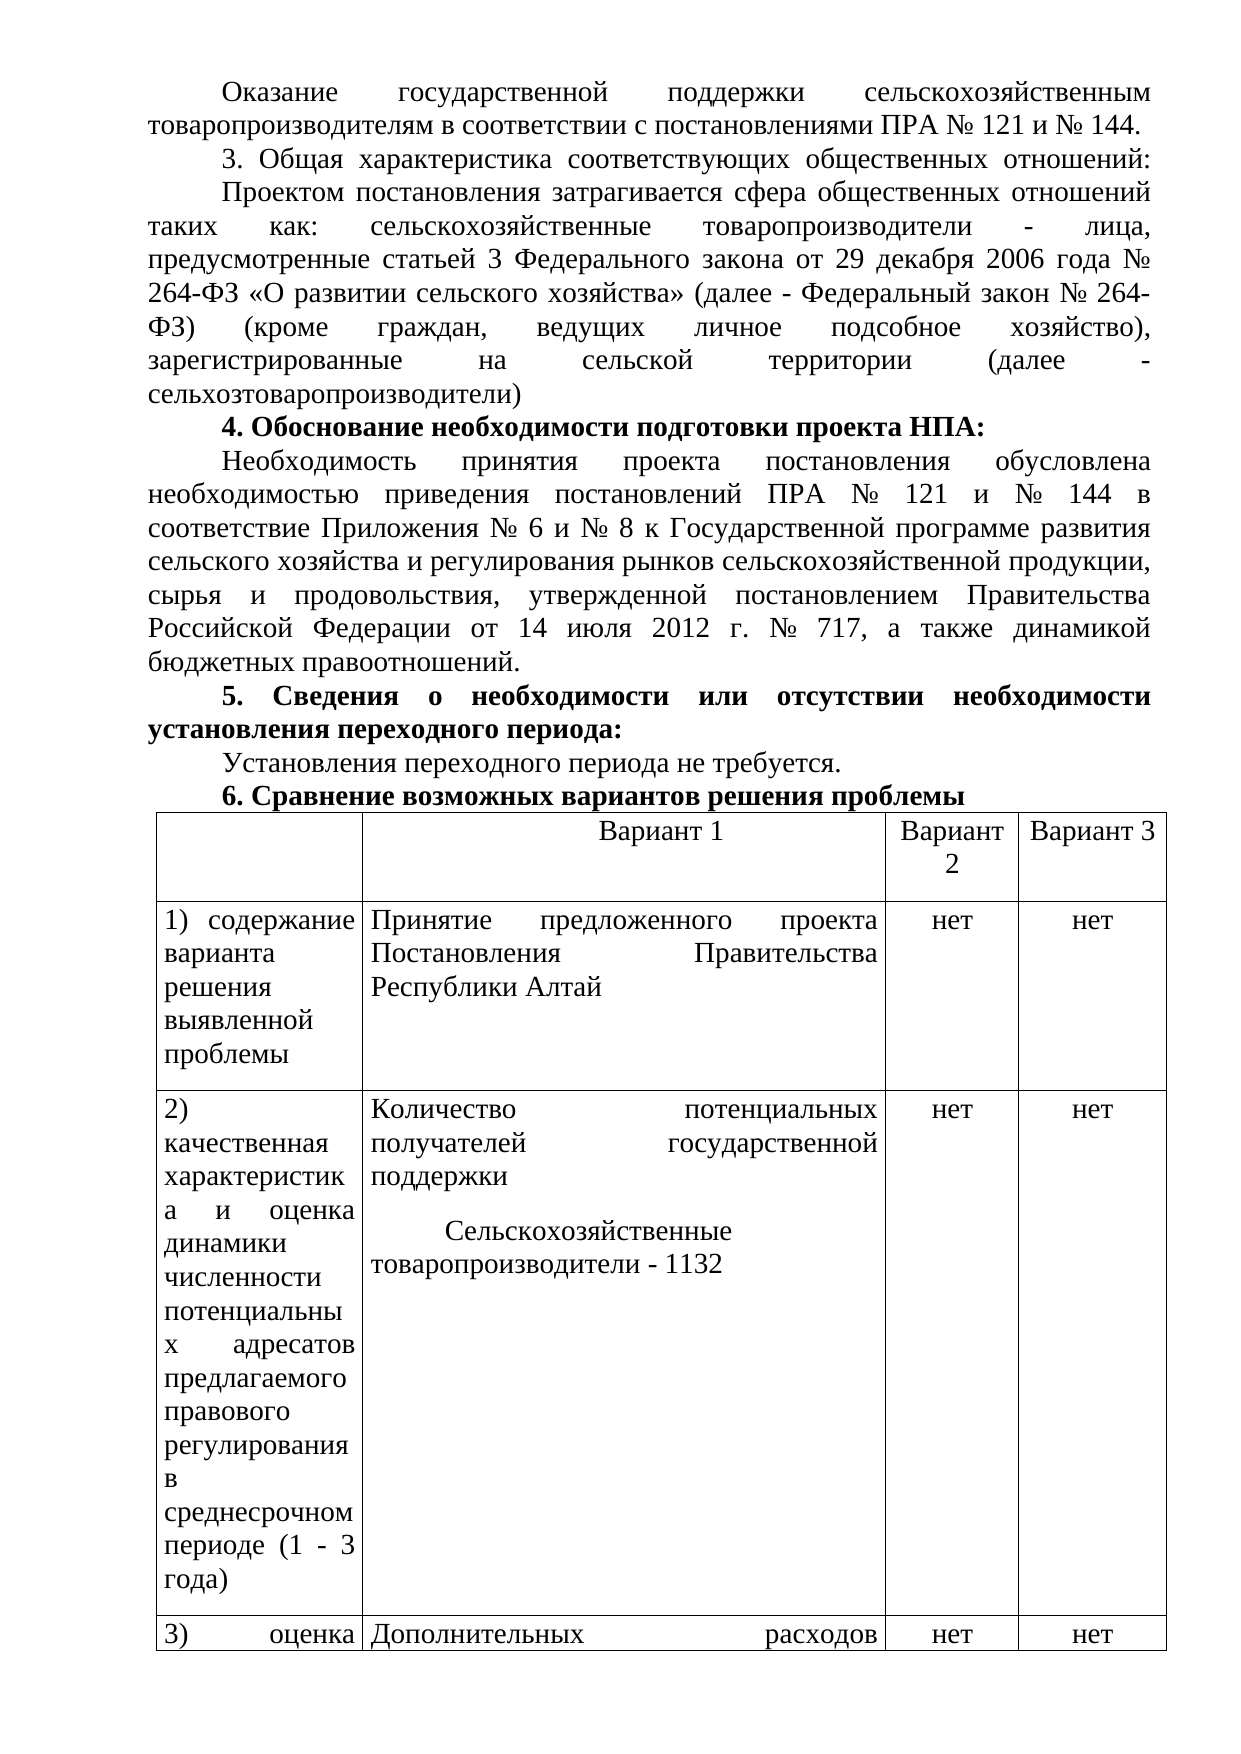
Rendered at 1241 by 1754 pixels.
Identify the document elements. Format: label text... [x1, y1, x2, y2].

text Установления переходного периода не требуется. [148, 745, 1152, 778]
table_cell 1) содержание варианта решения выявленной проблемы [157, 902, 362, 1090]
table_cell нет [886, 902, 1018, 1090]
text 3. Общая характеристика соответствующих общественных отношений: Проектом постановления затрагивается сфера общественных отношений таких как: сельскохозяйственные товаропроизводители - лица, предусмотренные статьей 3 Федерального закона от 29 декабря 2006 года № 264-ФЗ «О развитии сельского хозяйства» (далее - Федеральный закон № 264-ФЗ) (кроме граждан, ведущих личное подсобное хозяйство), зарегистрированные на сельской территории (далее - сельхозтоваропроизводители) [148, 141, 1152, 409]
text 5. Сведения о необходимости или отсутствии необходимости установления переходного периода: [148, 678, 1152, 745]
table_cell нет [1019, 1091, 1166, 1615]
table_cell нет [1019, 902, 1166, 1090]
table_header Вариант 2 [886, 813, 1018, 901]
table_cell Принятие предложенного проекта Постановления Правительства Республики Алтай [363, 902, 885, 1090]
table_cell Количество потенциальных получателей государственной поддержки Сельскохозяйственные товаропроизводители - 1132 [363, 1091, 885, 1615]
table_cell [157, 1616, 362, 1650]
table_header [157, 813, 362, 901]
text 6. Сравнение возможных вариантов решения проблемы [148, 778, 1152, 812]
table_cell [363, 1616, 885, 1650]
table_header Вариант 3 [1019, 813, 1166, 901]
table_cell 2) качественная характеристика и оценка динамики численности потенциальных адресатов предлагаемого правового регулирования в среднесрочном периоде (1 - 3 года) [157, 1091, 362, 1615]
text 4. Обоснование необходимости подготовки проекта НПА: [148, 409, 1152, 443]
text Оказание государственной поддержки сельскохозяйственным товаропроизводителям в соответствии с постановлениями ПРА № 121 и № 144. [148, 74, 1152, 141]
text Необходимость принятия проекта постановления обусловлена необходимостью приведения постановлений ПРА № 121 и № 144 в соответствие Приложения № 6 и № 8 к Государственной программе развития сельского хозяйства и регулирования рынков сельскохозяйственной продукции, сырья и продовольствия, утвержденной постановлением Правительства Российской Федерации от 14 июля 2012 г. № 717, а также динамикой бюджетных правоотношений. [148, 443, 1152, 678]
table_cell нет [886, 1091, 1018, 1615]
table_header Вариант 1 [363, 813, 885, 901]
table_cell нет [1019, 1616, 1166, 1650]
table_cell нет [886, 1616, 1018, 1650]
